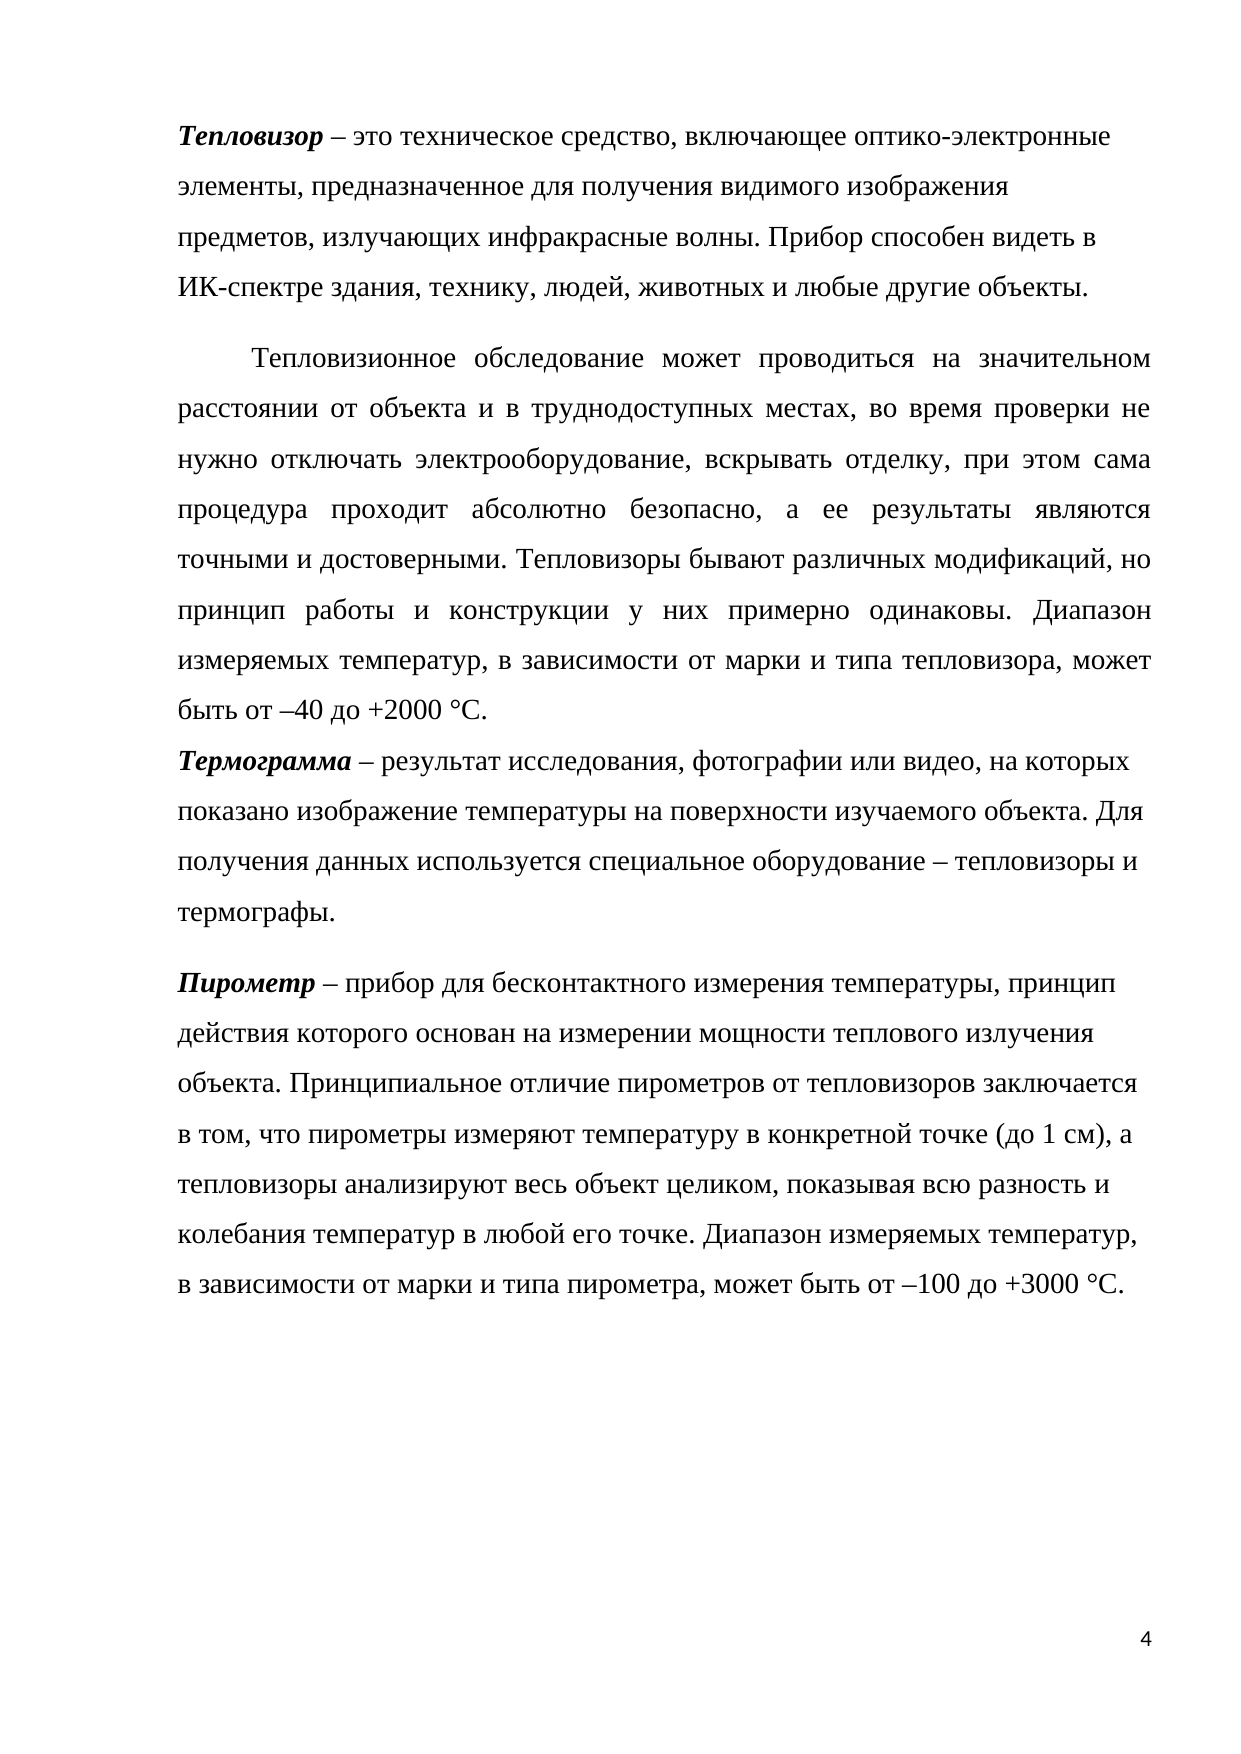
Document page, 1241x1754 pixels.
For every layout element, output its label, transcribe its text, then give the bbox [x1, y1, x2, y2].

text Тепловизионное обследование может проводиться на значительном расстоянии от объекта и в труднодоступных местах, во время проверки не нужно отключать электрооборудование, вскрывать отделку, при этом сама процедура проходит абсолютно безопасно, а ее результаты являются точными и достоверными. Тепловизоры бывают различных модификаций, но принцип работы и конструкции у них примерно одинаковы. Диапазон измеряемых температур, в зависимости от марки и типа тепловизора, может быть от –40 до +2000 °C. [177, 340, 1152, 726]
text Термограмма – результат исследования, фотографии или видео, на которых показано изображение температуры на поверхности изучаемого объекта. Для получения данных используется специальное оборудование – тепловизоры и термографы. [177, 743, 1152, 927]
text Тепловизор – это техническое средство, включающее оптико-электронные элементы, предназначенное для получения видимого изображения предметов, излучающих инфракрасные волны. Прибор способен видеть в ИК-спектре здания, технику, людей, животных и любые другие объекты. [177, 118, 1152, 303]
text Пирометр – прибор для бесконтактного измерения температуры, принцип действия которого основан на измерении мощности теплового излучения объекта. Принципиальное отличие пирометров от тепловизоров заключается в том, что пирометры измеряют температуру в конкретной точке (до 1 см), а тепловизоры анализируют весь объект целиком, показывая всю разность и колебания температур в любой его точке. Диапазон измеряемых температур, в зависимости от марки и типа пирометра, может быть от –100 до +3000 °C. [177, 965, 1152, 1300]
